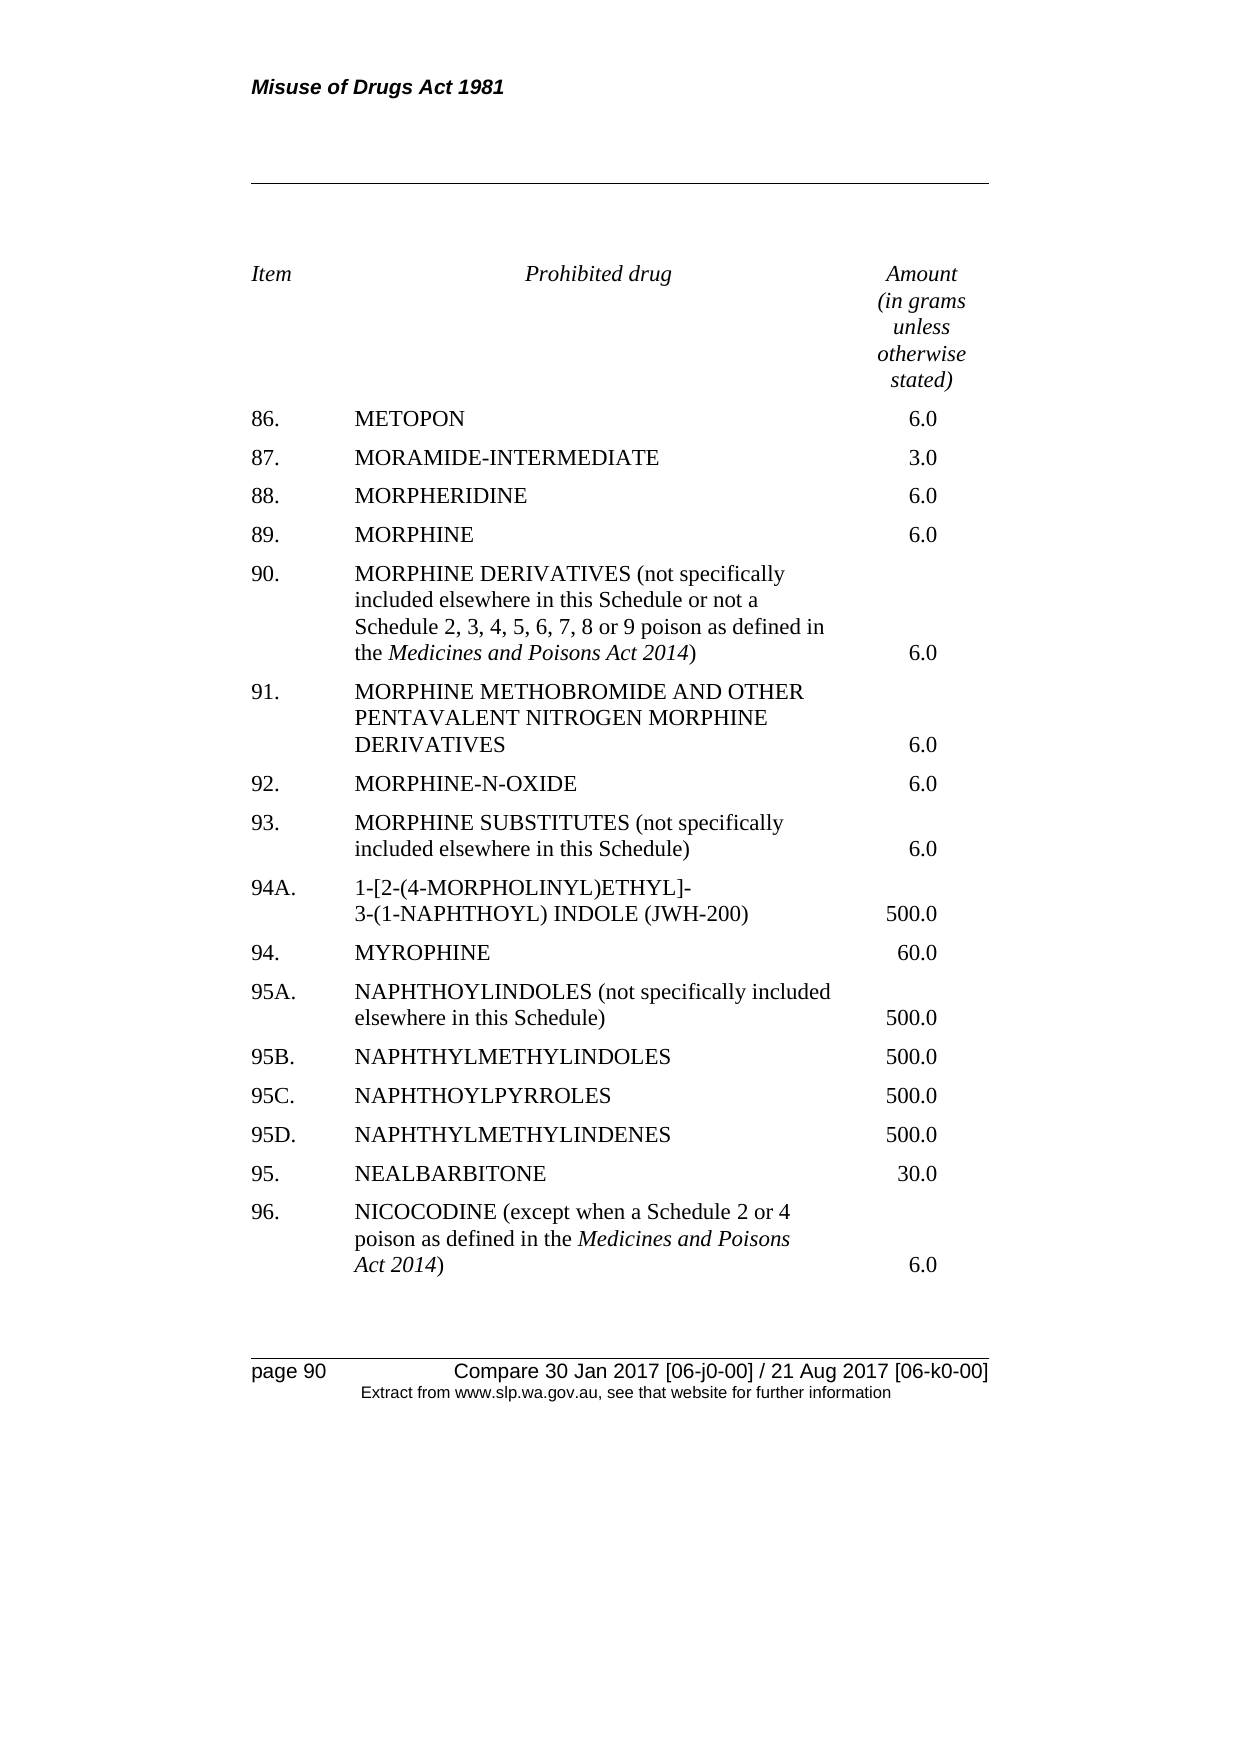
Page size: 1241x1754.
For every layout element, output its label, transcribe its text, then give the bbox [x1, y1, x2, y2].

table_cell METOPON [340, 392, 857, 431]
table_cell 500.0 [857, 1108, 986, 1147]
table_cell 89. [236, 509, 339, 548]
table_cell 93. [236, 796, 339, 861]
table_cell 6.0 [857, 392, 986, 431]
table_cell 500.0 [857, 861, 986, 926]
table_cell 1-[2-(4-MORPHOLINYL)ETHYL]- 3-(1-NAPHTHOYL) INDOLE (JWH-200) [340, 861, 857, 926]
table_cell NEALBARBITONE [340, 1147, 857, 1186]
table_cell 95D. [236, 1108, 339, 1147]
table_cell 88. [236, 470, 339, 509]
table_cell 96. [236, 1186, 339, 1277]
table_header Item [236, 248, 339, 392]
table_cell 6.0 [857, 1186, 986, 1277]
table_cell NAPHTHOYLINDOLES (not specifically included elsewhere in this Schedule) [340, 965, 857, 1031]
table_cell MORAMIDE-INTERMEDIATE [340, 431, 857, 470]
table_cell 92. [236, 757, 339, 796]
table_cell 6.0 [857, 666, 986, 757]
table_cell 87. [236, 431, 339, 470]
table_cell MYROPHINE [340, 926, 857, 965]
table_cell 94. [236, 926, 339, 965]
table_cell 6.0 [857, 796, 986, 861]
table_cell MORPHINE DERIVATIVES (not specifically included elsewhere in this Schedule or not a Schedule 2, 3, 4, 5, 6, 7, 8 or 9 poison as defined in the Medicines and Poisons Act 2014) [340, 548, 857, 666]
table_header Prohibited drug [340, 248, 857, 392]
table_cell MORPHINE [340, 509, 857, 548]
table_header Amount (in grams unless otherwise stated) [857, 248, 986, 392]
table_cell 95C. [236, 1069, 339, 1108]
table_cell 3.0 [857, 431, 986, 470]
table_cell 86. [236, 392, 339, 431]
table_cell 95. [236, 1147, 339, 1186]
table_cell MORPHINE METHOBROMIDE AND OTHER PENTAVALENT NITROGEN MORPHINE DERIVATIVES [340, 666, 857, 757]
table_cell 60.0 [857, 926, 986, 965]
table_cell 6.0 [857, 548, 986, 666]
table_cell 500.0 [857, 1031, 986, 1069]
table_cell 500.0 [857, 965, 986, 1031]
table_cell MORPHINE SUBSTITUTES (not specifically included elsewhere in this Schedule) [340, 796, 857, 861]
table_cell 6.0 [857, 470, 986, 509]
table_cell 95B. [236, 1031, 339, 1069]
table_cell NAPHTHOYLPYRROLES [340, 1069, 857, 1108]
table_cell 6.0 [857, 757, 986, 796]
table_cell 30.0 [857, 1147, 986, 1186]
table_cell NAPHTHYLMETHYLINDOLES [340, 1031, 857, 1069]
table_cell NAPHTHYLMETHYLINDENES [340, 1108, 857, 1147]
table_cell 90. [236, 548, 339, 666]
table_cell NICOCODINE (except when a Schedule 2 or 4 poison as defined in the Medicines and Poisons Act 2014) [340, 1186, 857, 1277]
table_cell 6.0 [857, 509, 986, 548]
table_cell 500.0 [857, 1069, 986, 1108]
table_cell 91. [236, 666, 339, 757]
table_cell 95A. [236, 965, 339, 1031]
table_cell 94A. [236, 861, 339, 926]
table_cell MORPHERIDINE [340, 470, 857, 509]
table_cell MORPHINE-N-OXIDE [340, 757, 857, 796]
